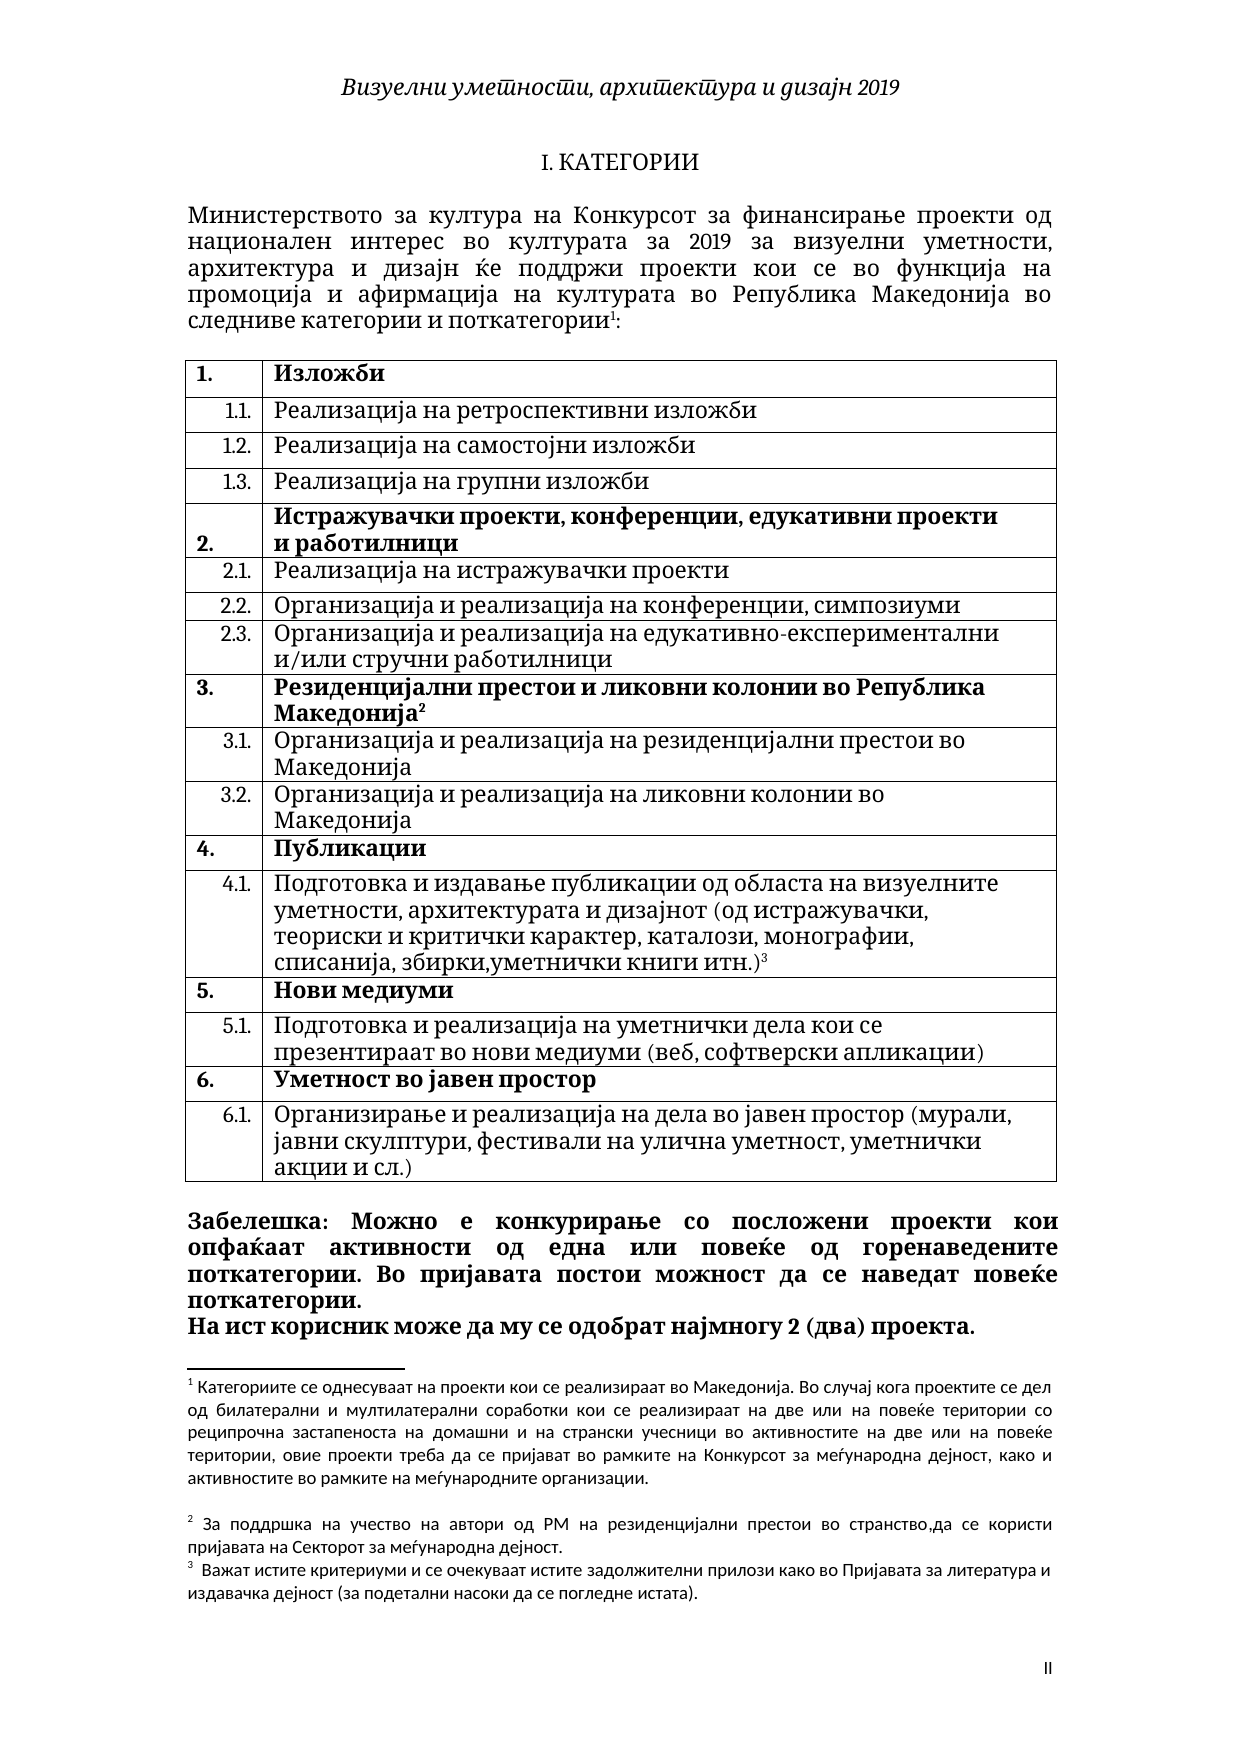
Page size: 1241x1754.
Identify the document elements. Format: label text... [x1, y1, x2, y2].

table_cell Организација и реализација на ликовни колонии во Македонија [263, 782, 1056, 835]
text I. КАТЕГОРИИ [187, 150, 1053, 176]
table_cell 6. [186, 1067, 262, 1101]
table_cell 1.3. [186, 469, 262, 503]
text Забелешка: Можно е конкурирање со посложени проекти кои опфаќаат активности од една или повеќе од горенаведените поткатегории. Во пријавата постои можност да се наведат повеќе поткатегории. [187, 1209, 1059, 1314]
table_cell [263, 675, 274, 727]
table_cell Реализација на самостојни изложби [263, 433, 1056, 468]
table_cell 3. [186, 675, 262, 727]
table_cell Организација и реализација на конференции, симпозиуми [263, 593, 1056, 620]
table_cell 1.2. [186, 433, 262, 468]
table_cell Организирање и реализација на дела во јавен простор (мурали, јавни скулптури, фестивали на улична уметност, уметнички акции и сл.) [263, 1102, 1056, 1181]
table_cell 1.1. [186, 398, 262, 432]
table_cell 5. [186, 978, 262, 1012]
table_cell 4.1. [186, 871, 262, 977]
table_cell Публикации [263, 836, 1056, 870]
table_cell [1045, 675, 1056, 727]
table_cell 5.1. [186, 1013, 262, 1066]
table_cell Уметност во јавен простор [263, 1067, 1056, 1101]
table_cell 4. [186, 836, 262, 870]
table_cell Организација и реализација на резиденцијални престои во Македонија [263, 728, 1056, 781]
table_cell Реализација на истражувачки проекти [263, 558, 1056, 592]
table_header 1. [186, 361, 262, 397]
table_cell Нови медиуми [263, 978, 1056, 1012]
table_cell Реализација на групни изложби [263, 469, 1056, 503]
table_cell 3.1. [186, 728, 262, 781]
table_cell 2. [186, 504, 262, 557]
table_cell 6.1. [186, 1102, 262, 1181]
table_header Изложби [263, 361, 1056, 397]
table_cell Организација и реализација на едукативно-експериментални и/или стручни работилници [263, 621, 1056, 673]
table_cell Реализација на ретроспективни изложби [263, 398, 1056, 432]
table_cell Подготовка и реализација на уметнички дела кои се презентираат во нови медиуми (веб, софтверски апликации) [263, 1013, 1056, 1066]
table_cell 2.1. [186, 558, 262, 592]
table_cell 2.3. [186, 621, 262, 673]
table_cell Подготовка и издавање публикации од областа на визуелните уметности, архитектурата и дизајнот (од истражувачки, теориски и критички карактер, каталози, монографии, списанија, збирки,уметнички книги итн.) [263, 871, 1056, 977]
table_cell Истражувачки проекти, конференции, едукативни проекти и работилници [263, 504, 1056, 557]
text Министерството за култура на Конкурсот за финансирање проекти од национален интерес во културата за 2019 за визуелни уметности, архитектура и дизајн ќе поддржи проекти кои се во функција на промоција и афирмација на културата во Република Македонија во следниве категории и поткатегории: [187, 203, 1053, 334]
table_cell 2.2. [186, 593, 262, 620]
text На ист корисник може да му се одобрат најмногу 2 (два) проекта. [187, 1314, 1059, 1340]
table_cell 3.2. [186, 782, 262, 835]
